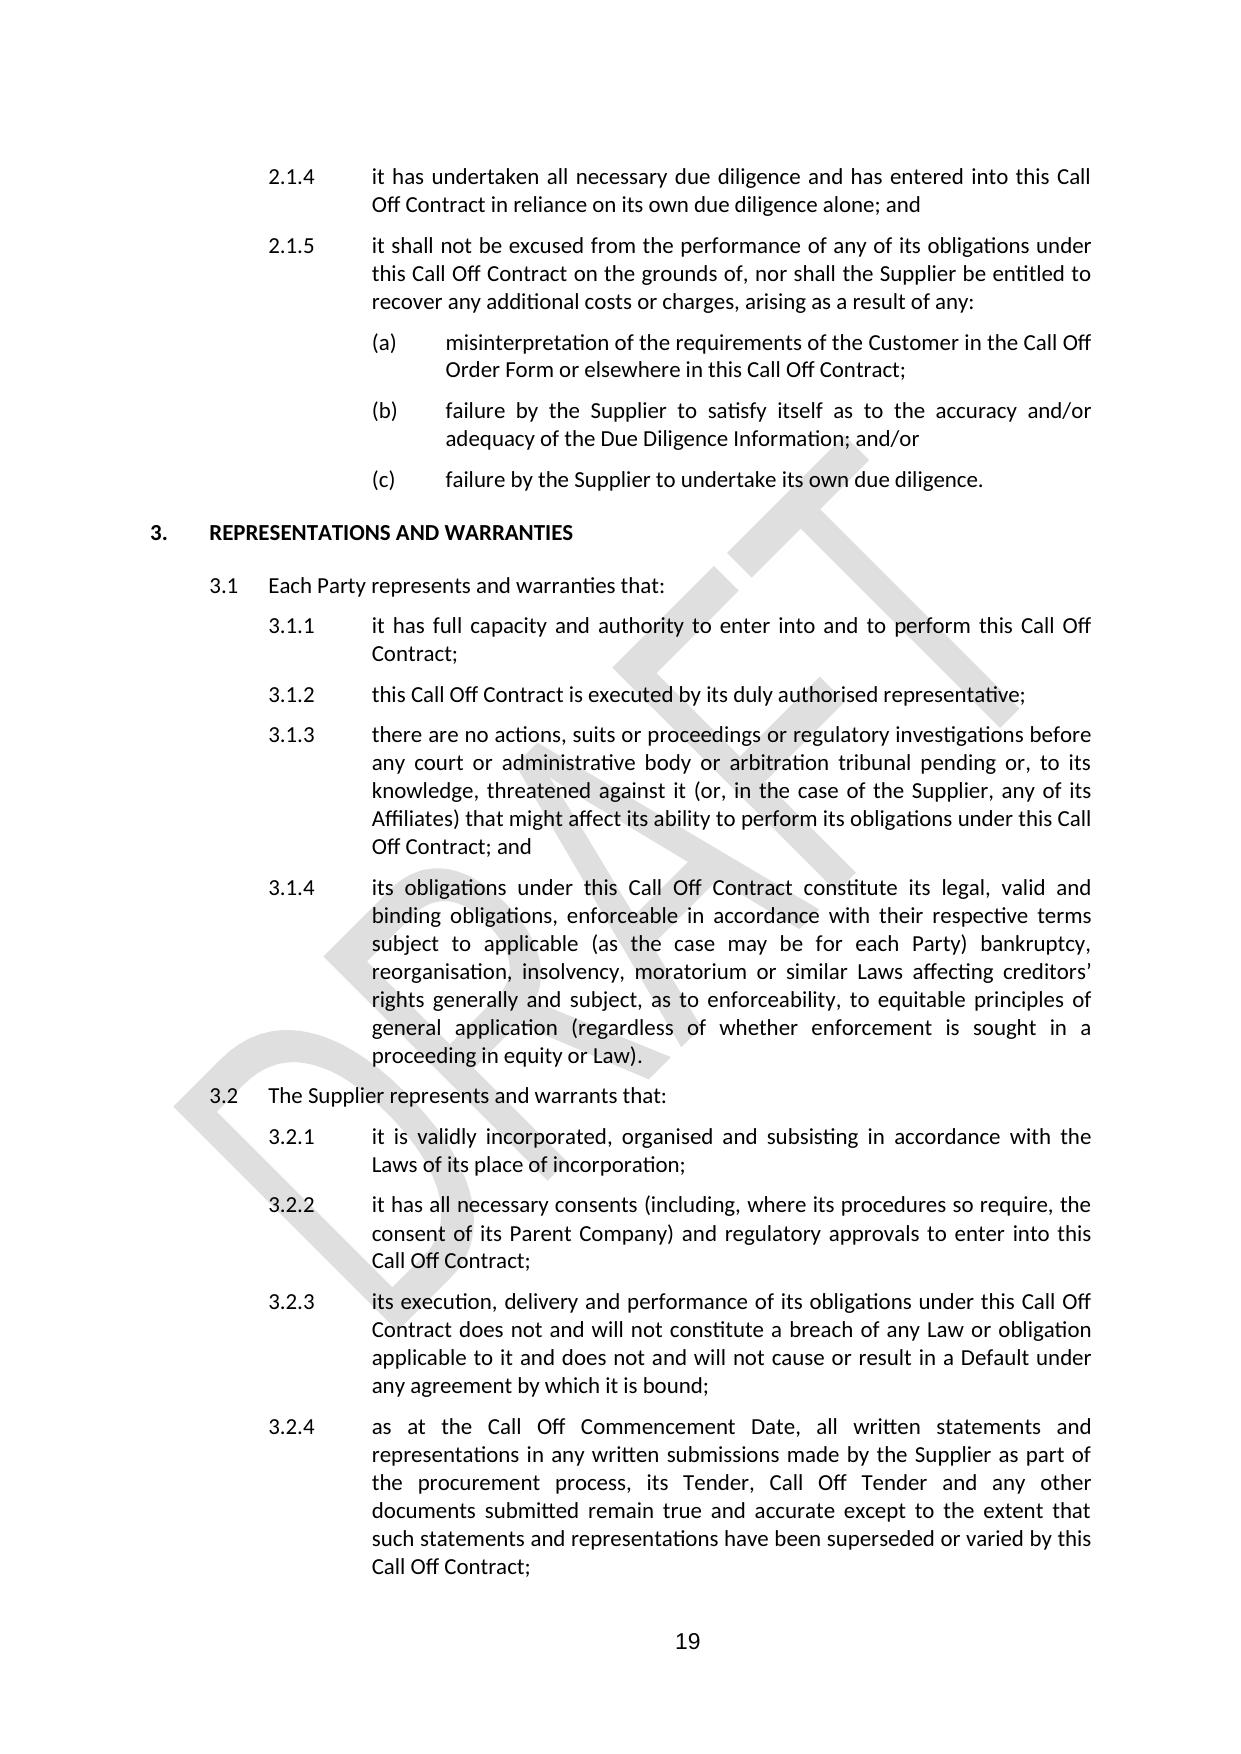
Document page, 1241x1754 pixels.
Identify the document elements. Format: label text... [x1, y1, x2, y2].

text The Supplier represents and warrants that: [209, 1082, 1093, 1109]
text failure by the Supplier to undertake its own due diligence. [372, 465, 1093, 493]
text it is validly incorporated, organised and subsisting in accordance with the Laws of its place of incorporation; [268, 1122, 1093, 1178]
text this Call Off Contract is executed by its duly authorised representative; [268, 680, 1093, 708]
text its execution, delivery and performance of its obligations under this Call Off Contract does not and will not constitute a breach of any Law or obligation applicable to it and does not and will not cause or result in a Default under any agreement by which it is bound; [268, 1287, 1093, 1399]
text it has undertaken all necessary due diligence and has entered into this Call Off Contract in reliance on its own due diligence alone; and [268, 162, 1093, 218]
text its obligations under this Call Off Contract constitute its legal, valid and binding obligations, enforceable in accordance with their respective terms subject to applicable (as the case may be for each Party) bankruptcy, reorganisation, insolvency, moratorium or similar Laws affecting creditors’ rights generally and subject, as to enforceability, to equitable principles of general application (regardless of whether enforcement is sought in a proceeding in equity or Law). [268, 873, 1093, 1069]
subtitle REPRESENTATIONS AND WARRANTIES [150, 518, 1093, 546]
text it has all necessary consents (including, where its procedures so require, the consent of its Parent Company) and regulatory approvals to enter into this Call Off Contract; [268, 1191, 1093, 1275]
text Each Party represents and warranties that: [209, 571, 1093, 599]
text misinterpretation of the requirements of the Customer in the Call Off Order Form or elsewhere in this Call Off Contract; [372, 328, 1093, 384]
text failure by the Supplier to satisfy itself as to the accuracy and/or adequacy of the Due Diligence Information; and/or [372, 396, 1093, 452]
text it has full capacity and authority to enter into and to perform this Call Off Contract; [268, 611, 1093, 667]
text there are no actions, suits or proceedings or regulatory investigations before any court or administrative body or arbitration tribunal pending or, to its knowledge, threatened against it (or, in the case of the Supplier, any of its Affiliates) that might affect its ability to perform its obligations under this Call Off Contract; and [268, 720, 1093, 860]
text it shall not be excused from the performance of any of its obligations under this Call Off Contract on the grounds of, nor shall the Supplier be entitled to recover any additional costs or charges, arising as a result of any: [268, 231, 1093, 315]
text as at the Call Off Commencement Date, all written statements and representations in any written submissions made by the Supplier as part of the procurement process, its Tender, Call Off Tender and any other documents submitted remain true and accurate except to the extent that such statements and representations have been superseded or varied by this Call Off Contract; [268, 1412, 1093, 1580]
